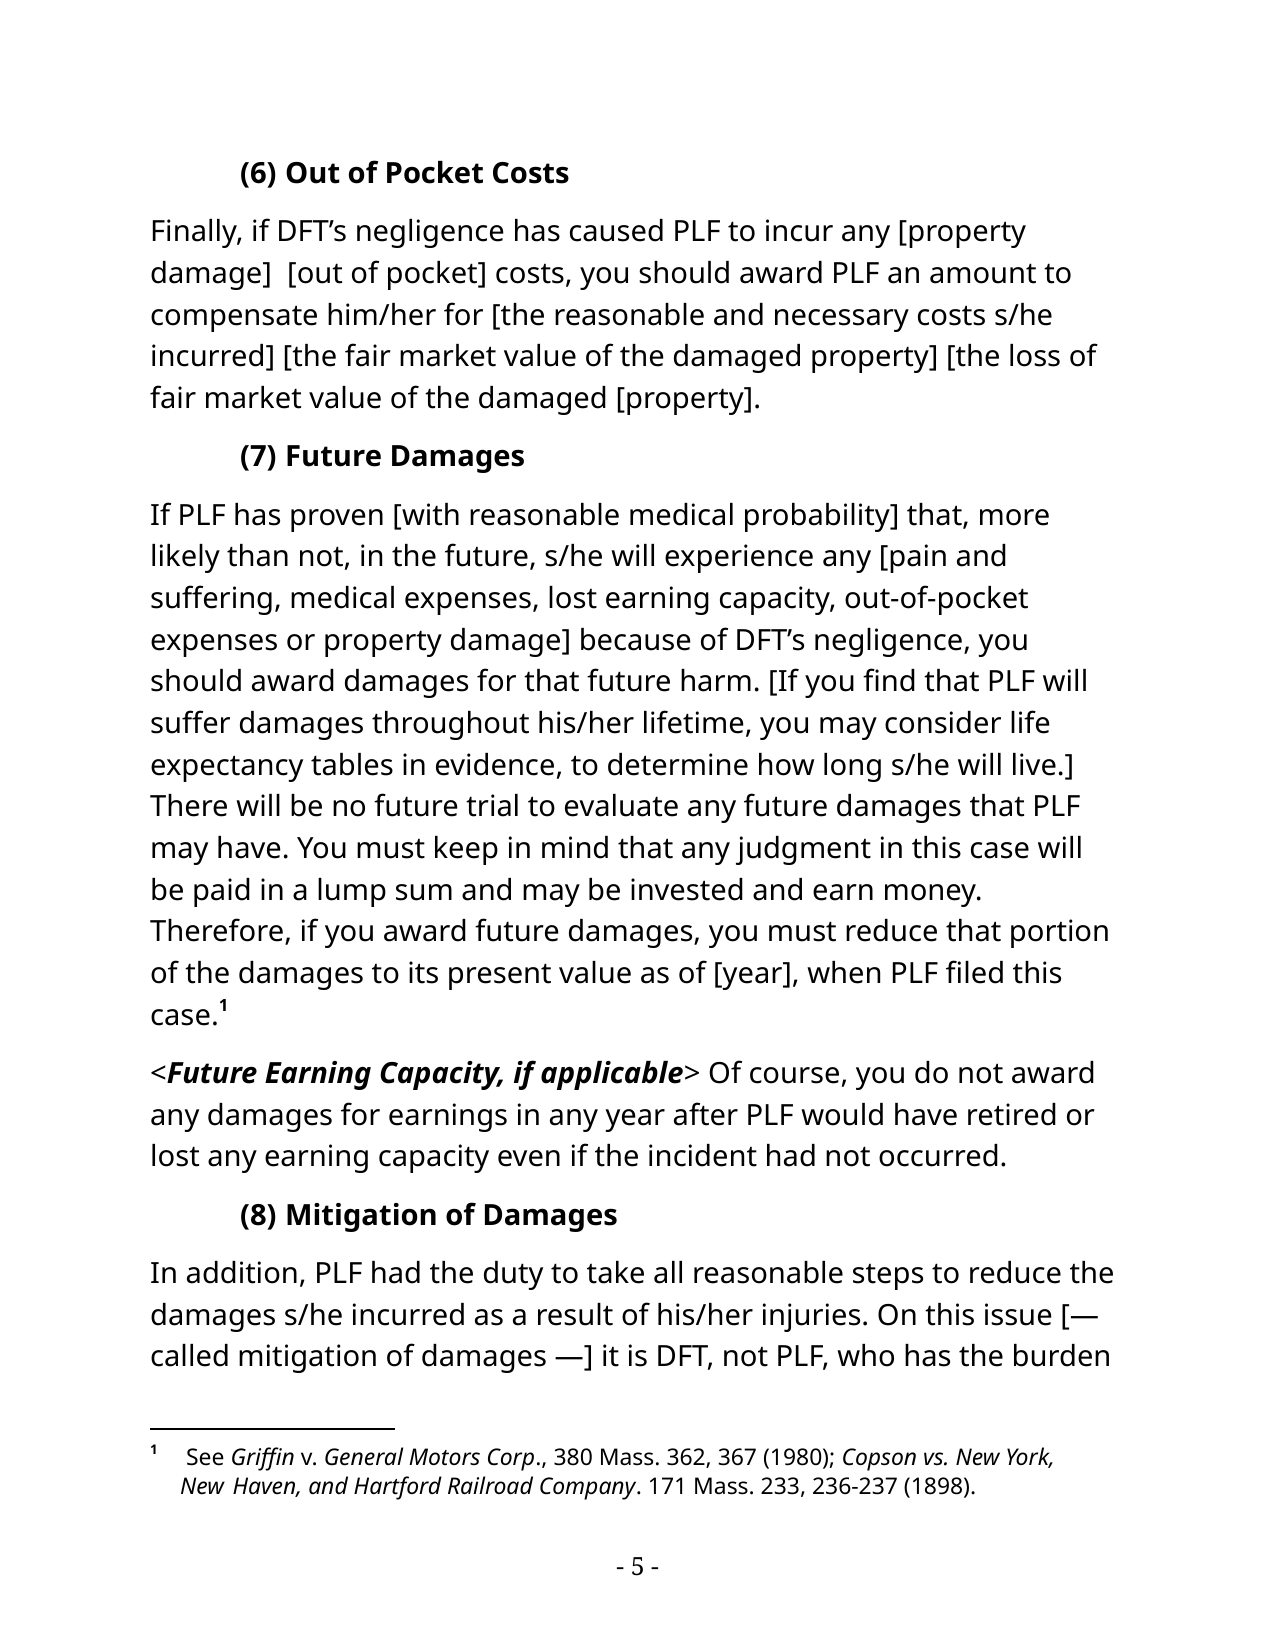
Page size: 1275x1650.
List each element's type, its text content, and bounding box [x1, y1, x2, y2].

text If PLF has proven [with reasonable medical probability] that, more likely than not, in the future, s/he will experience any [pain and suffering, medical expenses, lost earning capacity, out-of-pocket expenses or property damage] because of DFT’s negligence, you should award damages for that future harm. [If you find that PLF will suffer damages throughout his/her lifetime, you may consider life expectancy tables in evidence, to determine how long s/he will live.] There will be no future trial to evaluate any future damages that PLF may have. You must keep in mind that any judgment in this case will be paid in a lump sum and may be invested and earn money. Therefore, if you award future damages, you must reduce that portion of the damages to its present value as of [year], when PLF filed this case. [150, 492, 1125, 1033]
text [150, 1250, 1125, 1375]
text Future Damages [240, 433, 1125, 475]
text Mitigation of Damages [240, 1192, 1125, 1233]
text <Future Earning Capacity, if applicable> Of course, you do not award any damages for earnings in any year after PLF would have retired or lost any earning capacity even if the incident had not occurred. [150, 1050, 1125, 1175]
text Finally, if DFT’s negligence has caused PLF to incur any [property damage] [out of pocket] costs, you should award PLF an amount to compensate him/her for [the reasonable and necessary costs s/he incurred] [the fair market value of the damaged property] [the loss of fair market value of the damaged [property]. [150, 208, 1125, 417]
text Out of Pocket Costs [240, 150, 1125, 192]
